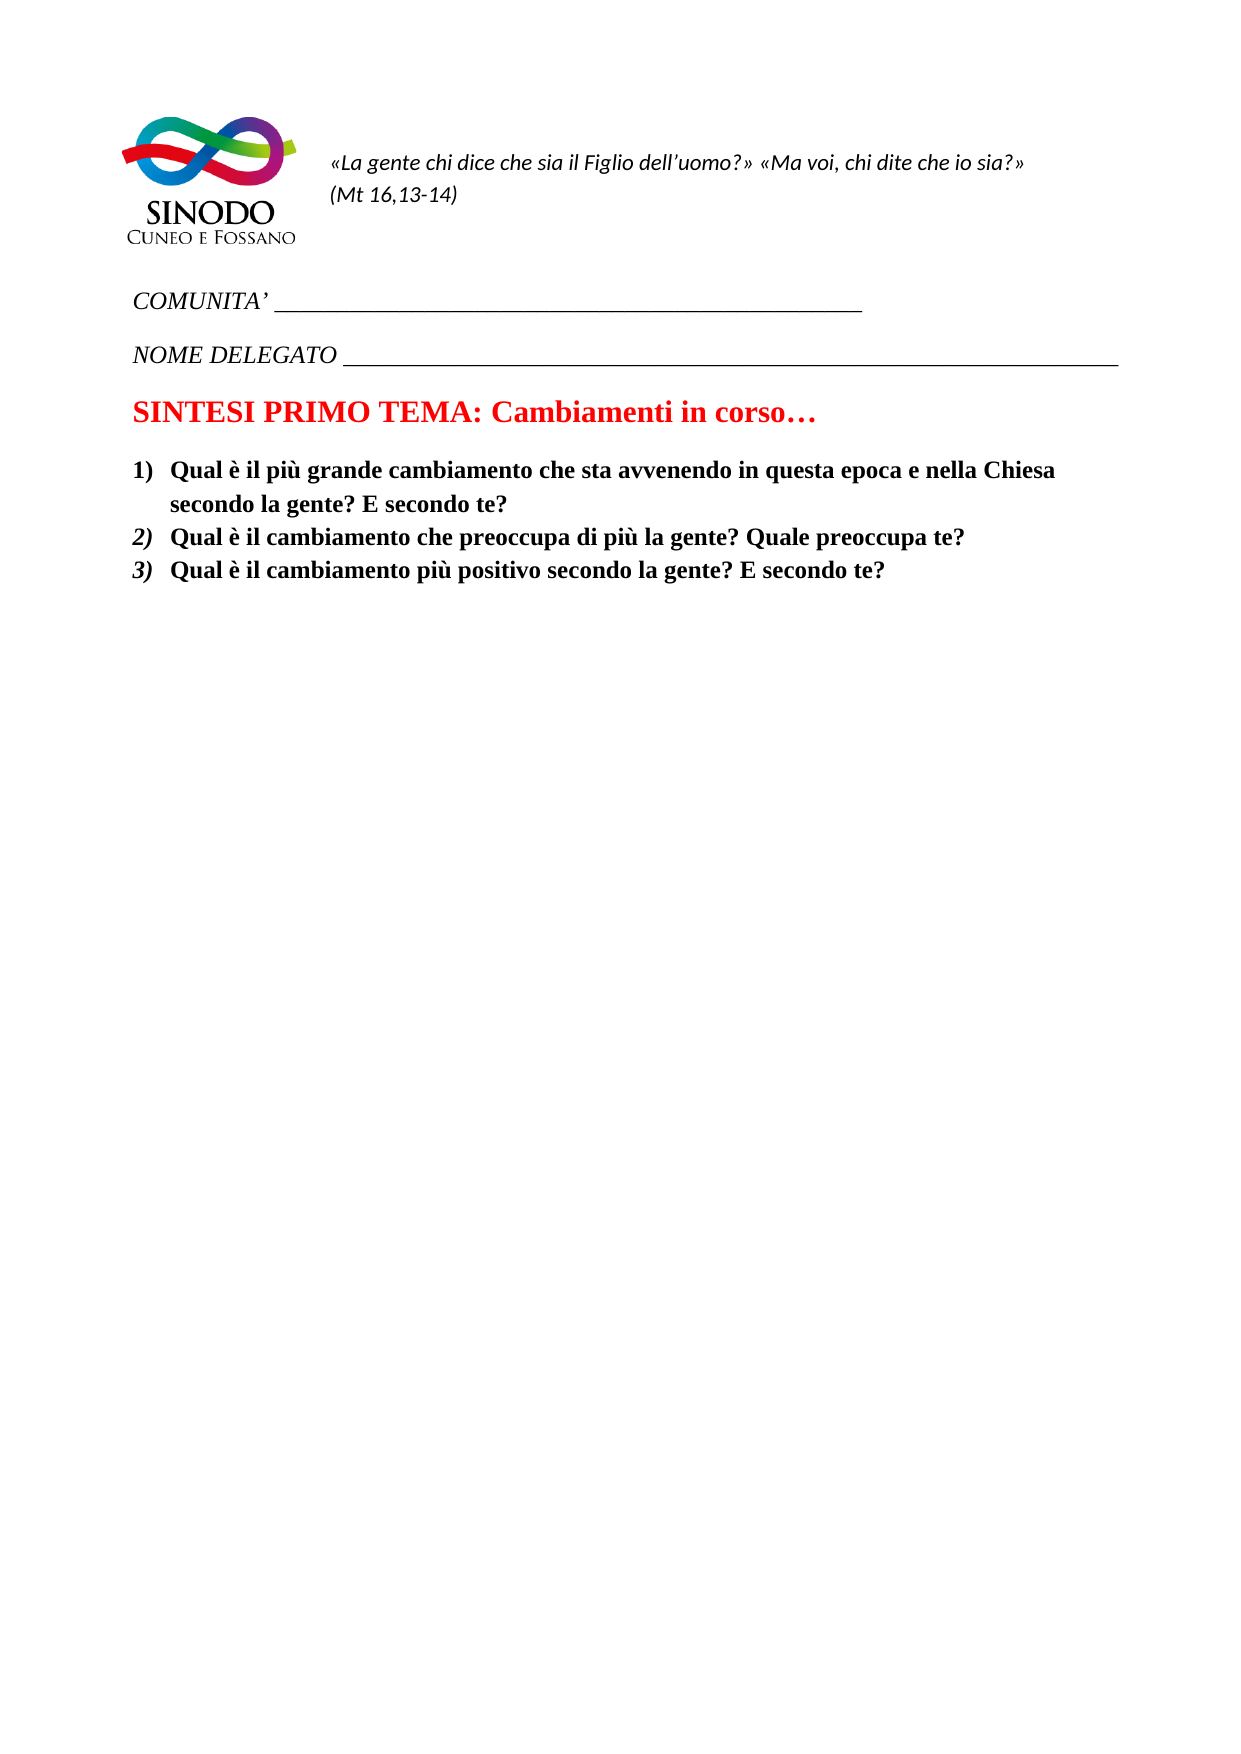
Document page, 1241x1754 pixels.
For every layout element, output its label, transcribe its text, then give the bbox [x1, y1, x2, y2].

list Qual è il più grande cambiamento che sta avvenendo in questa epoca e nella Chiesa secondo la gente? E secondo te? [132, 456, 1122, 517]
text NOME DELEGATO ______________________________________________________________ [132, 340, 1122, 368]
text COMUNITA’ _______________________________________________ [132, 286, 1122, 314]
text SINTESI PRIMO TEMA: Cambiamenti in corso… [132, 393, 1122, 429]
list Qual è il cambiamento più positivo secondo la gente? E secondo te? [132, 555, 1122, 583]
picture [121, 117, 297, 242]
text «La gente chi dice che sia il Figlio dell’uomo?» «Ma voi, chi dite che io sia?» (Mt 16,13-14) [297, 148, 1122, 208]
list Qual è il cambiamento che preoccupa di più la gente? Quale preoccupa te? [132, 522, 1122, 550]
